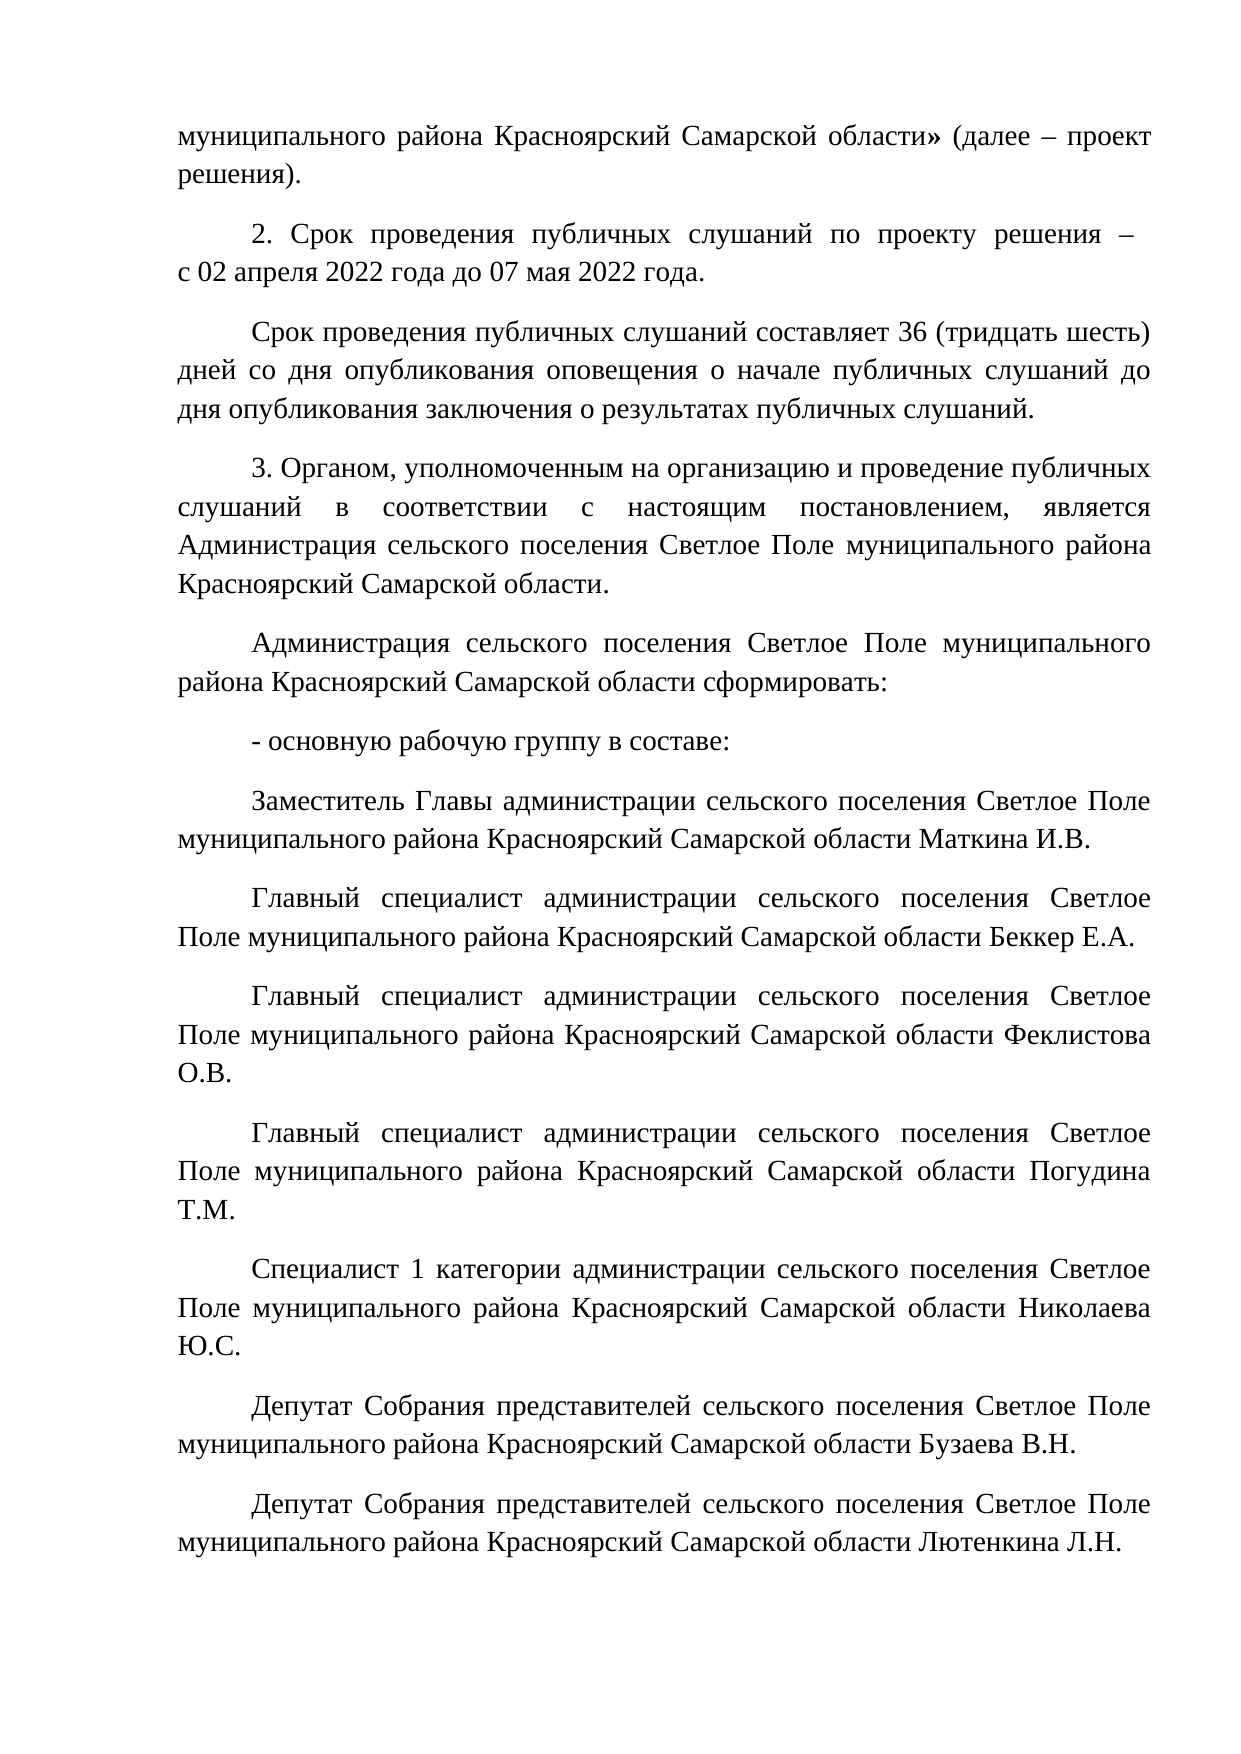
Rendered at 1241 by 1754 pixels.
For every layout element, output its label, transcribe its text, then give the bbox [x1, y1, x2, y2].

text Срок проведения публичных слушаний составляет 36 (тридцать шесть) дней со дня опубликования оповещения о начале публичных слушаний до дня опубликования заключения о результатах публичных слушаний. [177, 314, 1152, 424]
text 2. Срок проведения публичных слушаний по проекту решения – с 02 апреля 2022 года до 07 мая 2022 года. [177, 216, 1152, 288]
text Главный специалист администрации сельского поселения Светлое Поле муниципального района Красноярский Самарской области Погудина Т.М. [177, 1115, 1152, 1226]
text Депутат Собрания представителей сельского поселения Светлое Поле муниципального района Красноярский Самарской области Бузаева В.Н. [177, 1388, 1152, 1460]
text Главный специалист администрации сельского поселения Светлое Поле муниципального района Красноярский Самарской области Беккер Е.А. [177, 881, 1152, 953]
text Депутат Собрания представителей сельского поселения Светлое Поле муниципального района Красноярский Самарской области Лютенкина Л.Н. [177, 1486, 1152, 1558]
text Главный специалист администрации сельского поселения Светлое Поле муниципального района Красноярский Самарской области Феклистова О.В. [177, 978, 1152, 1089]
text - основную рабочую группу в составе: [177, 723, 1152, 757]
text 3. Органом, уполномоченным на организацию и проведение публичных слушаний в соответствии с настоящим постановлением, является Администрация сельского поселения Светлое Поле муниципального района Красноярский Самарской области. [177, 450, 1152, 599]
text Заместитель Главы администрации сельского поселения Светлое Поле муниципального района Красноярский Самарской области Маткина И.В. [177, 783, 1152, 855]
text Администрация сельского поселения Светлое Поле муниципального района Красноярский Самарской области сформировать: [177, 625, 1152, 697]
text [177, 118, 1152, 190]
text Специалист 1 категории администрации сельского поселения Светлое Поле муниципального района Красноярский Самарской области Николаева Ю.С. [177, 1251, 1152, 1362]
